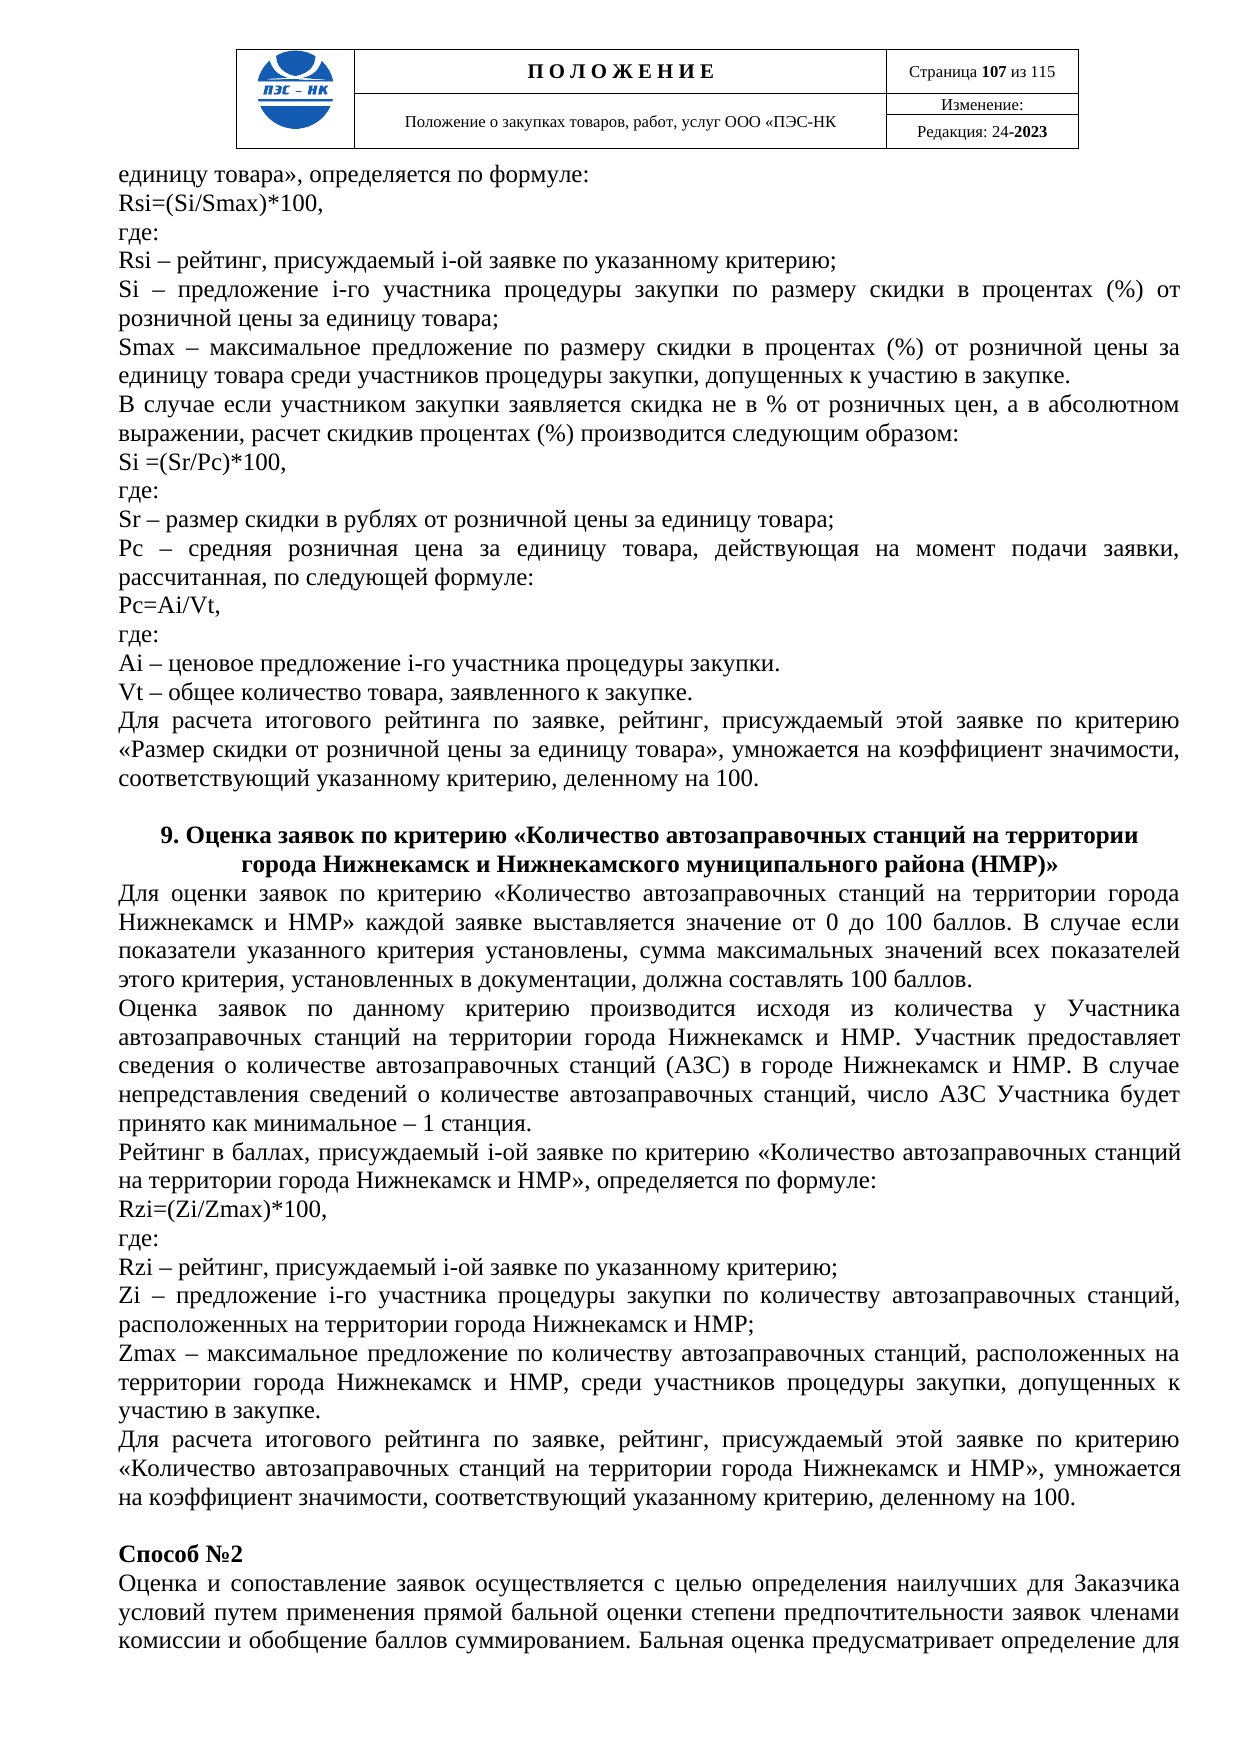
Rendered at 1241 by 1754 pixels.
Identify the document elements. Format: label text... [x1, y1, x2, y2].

text где: [118, 1223, 1181, 1252]
text 9. Оценка заявок по критерию «Количество автозаправочных станций на территории [118, 820, 1181, 849]
text Smax – максимальное предложение по размеру скидки в процентах (%) от розничной цены за единицу товара среди участников процедуры закупки, допущенных к участию в закупке. [118, 332, 1181, 389]
picture [257, 49, 334, 130]
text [118, 1568, 1181, 1654]
text Rzi – рейтинг, присуждаемый i-ой заявке по указанному критерию; [118, 1252, 1181, 1280]
text В случае если участником закупки заявляется скидка не в % от розничных цен, а в абсолютном выражении, расчет скидкив процентах (%) производится следующим образом: [118, 389, 1181, 447]
text Rzi=(Zi/Zmax)*100, [118, 1194, 1181, 1223]
text Rsi – рейтинг, присуждаемый i-ой заявке по указанному критерию; [118, 245, 1181, 274]
text Sr – размер скидки в рублях от розничной цены за единицу товара; [118, 504, 1181, 533]
text Si – предложение i-го участника процедуры закупки по размеру скидки в процентах (%) от розничной цены за единицу товара; [118, 274, 1181, 332]
text Для расчета итогового рейтинга по заявке, рейтинг, присуждаемый этой заявке по критерию «Количество автозаправочных станций на территории города Нижнекамск и НМР», умножается на коэффициент значимости, соответствующий указанному критерию, деленному на 100. [118, 1424, 1181, 1510]
text Si =(Sr/Pc)*100, [118, 447, 1181, 475]
text Аi – ценовое предложение i-го участника процедуры закупки. [118, 648, 1181, 677]
text города Нижнекамск и Нижнекамского муниципального района (НМР)» [1046, 849, 1181, 878]
text Pc=Аi/Vt, [118, 590, 1181, 619]
text где: [118, 475, 1181, 504]
text Zmax – максимальное предложение по количеству автозаправочных станций, расположенных на территории города Нижнекамск и НМР, среди участников процедуры закупки, допущенных к участию в закупке. [118, 1338, 1181, 1424]
text Rsi=(Si/Smax)*100, [118, 188, 1181, 217]
text Pc – средняя розничная цена за единицу товара, действующая на момент подачи заявки, рассчитанная, по следующей формуле: [118, 533, 1181, 590]
text Для расчета итогового рейтинга по заявке, рейтинг, присуждаемый этой заявке по критерию «Размер скидки от розничной цены за единицу товара», умножается на коэффициент значимости, соответствующий указанному критерию, деленному на 100. [118, 705, 1181, 792]
text города Нижнекамск и Нижнекамского муниципального района (НМР)» [118, 849, 470, 878]
text Рейтинг в баллах, присуждаемый i-ой заявке по критерию «Количество автозаправочных станций на территории города Нижнекамск и НМР», определяется по формуле: [118, 1137, 1181, 1194]
text Zi – предложение i-го участника процедуры закупки по количеству автозаправочных станций, расположенных на территории города Нижнекамск и НМР; [118, 1280, 1181, 1338]
text Vt – общее количество товара, заявленного к закупке. [118, 677, 1181, 705]
text где: [118, 217, 1181, 245]
text Оценка заявок по данному критерию производится исходя из количества у Участника автозаправочных станций на территории города Нижнекамск и НМР. Участник предоставляет сведения о количестве автозаправочных станций (АЗС) в городе Нижнекамск и НМР. В случае непредставления сведений о количестве автозаправочных станций, число АЗС Участника будет принято как минимальное – 1 станция. [118, 993, 1181, 1137]
text Способ №2 [118, 1539, 1181, 1568]
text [118, 159, 1181, 188]
text Для оценки заявок по критерию «Количество автозаправочных станций на территории города Нижнекамск и НМР» каждой заявке выставляется значение от 0 до 100 баллов. В случае если показатели указанного критерия установлены, сумма максимальных значений всех показателей этого критерия, установленных в документации, должна составлять 100 баллов. [118, 878, 1181, 993]
text где: [118, 619, 1181, 648]
